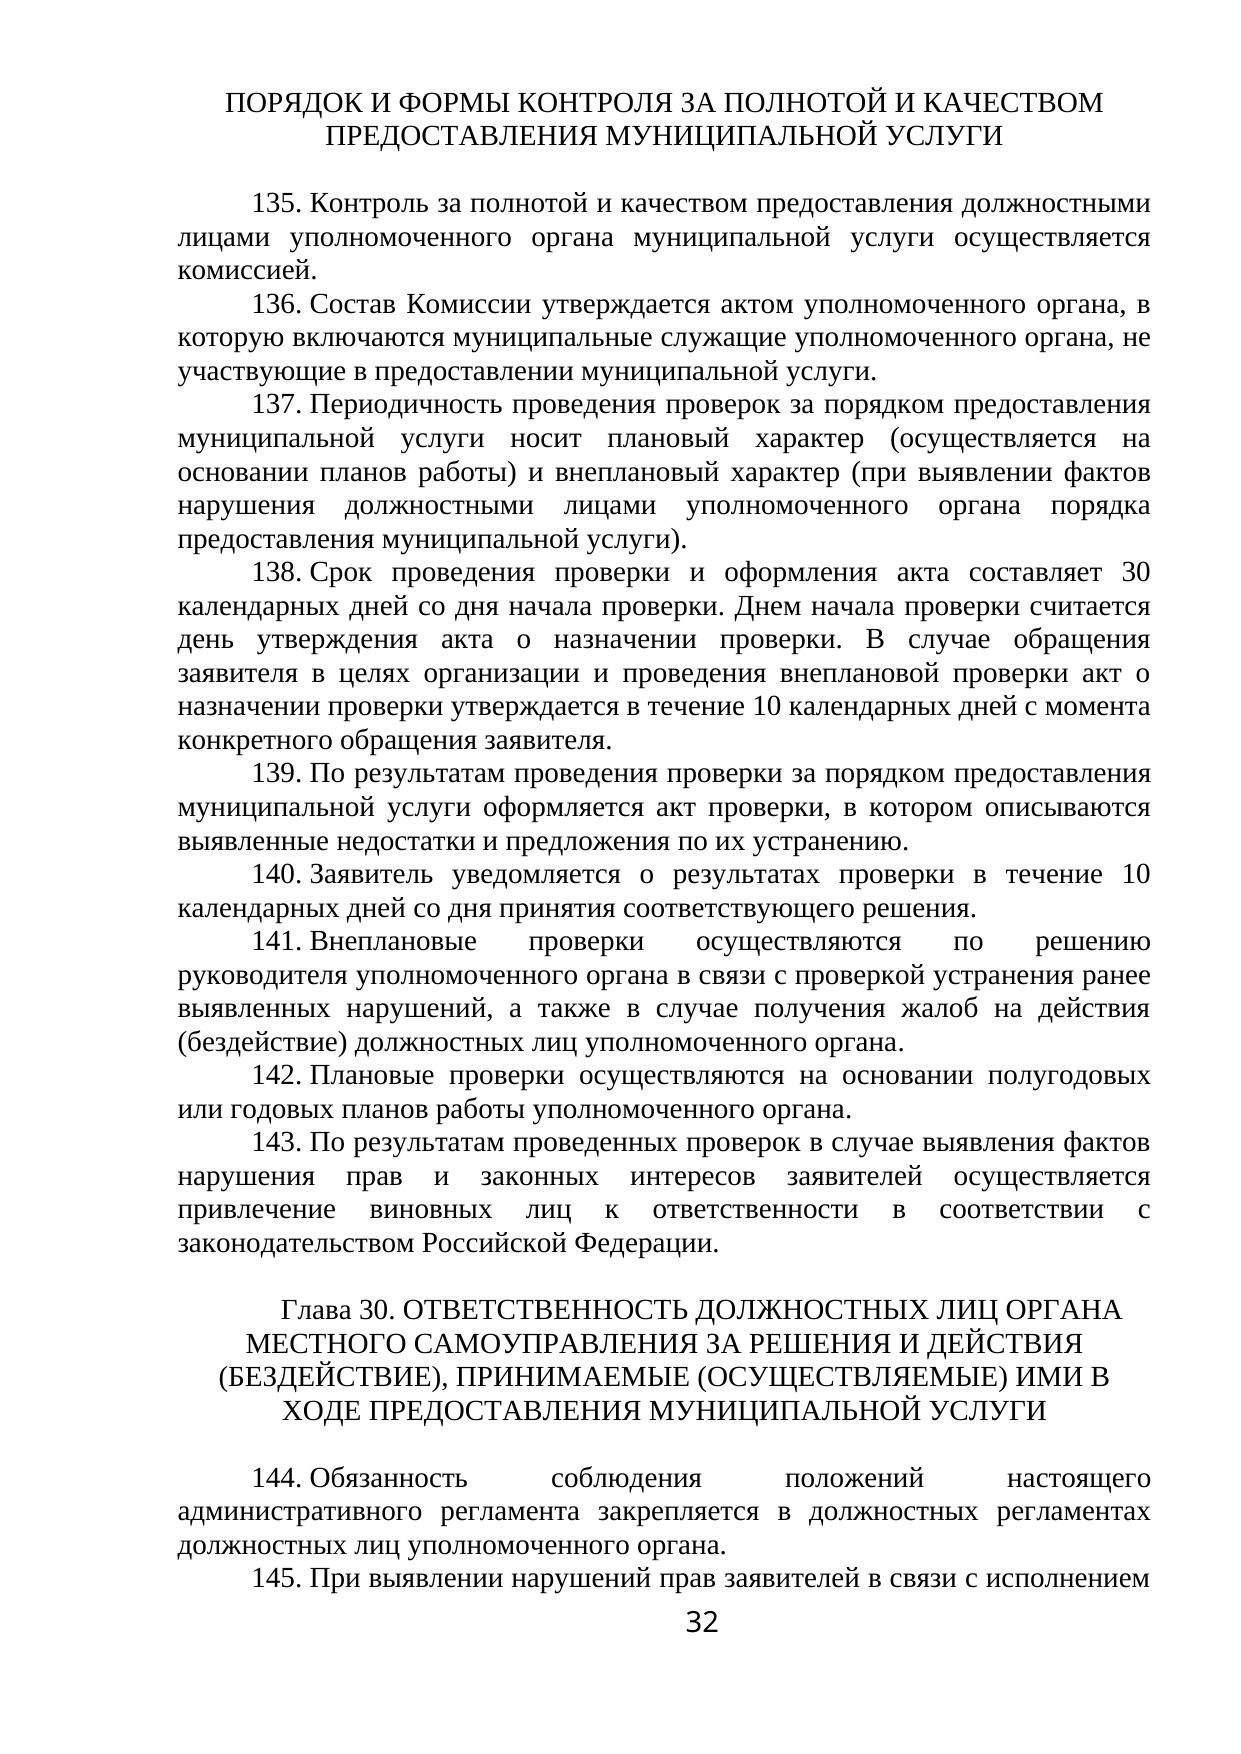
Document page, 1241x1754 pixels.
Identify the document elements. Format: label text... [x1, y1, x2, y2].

text 140. Заявитель уведомляется о результатах проверки в течение 10 календарных дней со дня принятия соответствующего решения. [177, 856, 1152, 923]
text 138. Срок проведения проверки и оформления акта составляет 30 календарных дней со дня начала проверки. Днем начала проверки считается день утверждения акта о назначении проверки. В случае обращения заявителя в целях организации и проведения внеплановой проверки акт о назначении проверки утверждается в течение 10 календарных дней с момента конкретного обращения заявителя. [177, 554, 1152, 756]
text 142. Плановые проверки осуществляются на основании полугодовых или годовых планов работы уполномоченного органа. [177, 1057, 1152, 1124]
text 144. Обязанность соблюдения положений настоящего административного регламента закрепляется в должностных регламентах должностных лиц уполномоченного органа. [177, 1460, 1152, 1561]
text 136. Состав Комиссии утверждается актом уполномоченного органа, в которую включаются муниципальные служащие уполномоченного органа, не участвующие в предоставлении муниципальной услуги. [177, 286, 1152, 387]
text Глава 30. ОТВЕТСТВЕННОСТЬ ДОЛЖНОСТНЫХ ЛИЦ ОРГАНА МЕСТНОГО САМОУПРАВЛЕНИЯ ЗА РЕШЕНИЯ И ДЕЙСТВИЯ (БЕЗДЕЙСТВИЕ), ПРИНИМАЕМЫЕ (ОСУЩЕСТВЛЯЕМЫЕ) ИМИ В ХОДЕ ПРЕДОСТАВЛЕНИЯ МУНИЦИПАЛЬНОЙ УСЛУГИ [177, 1292, 1152, 1426]
text 141. Внеплановые проверки осуществляются по решению руководителя уполномоченного органа в связи с проверкой устранения ранее выявленных нарушений, а также в случае получения жалоб на действия (бездействие) должностных лиц уполномоченного органа. [177, 923, 1152, 1057]
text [177, 1561, 1152, 1594]
text 137. Периодичность проведения проверок за порядком предоставления муниципальной услуги носит плановый характер (осуществляется на основании планов работы) и внеплановый характер (при выявлении фактов нарушения должностными лицами уполномоченного органа порядка предоставления муниципальной услуги). [177, 387, 1152, 554]
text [177, 85, 1152, 152]
text 143. По результатам проведенных проверок в случае выявления фактов нарушения прав и законных интересов заявителей осуществляется привлечение виновных лиц к ответственности в соответствии с законодательством Российской Федерации. [177, 1124, 1152, 1259]
text 139. По результатам проведения проверки за порядком предоставления муниципальной услуги оформляется акт проверки, в котором описываются выявленные недостатки и предложения по их устранению. [177, 756, 1152, 856]
text 135. Контроль за полнотой и качеством предоставления должностными лицами уполномоченного органа муниципальной услуги осуществляется комиссией. [177, 185, 1152, 286]
